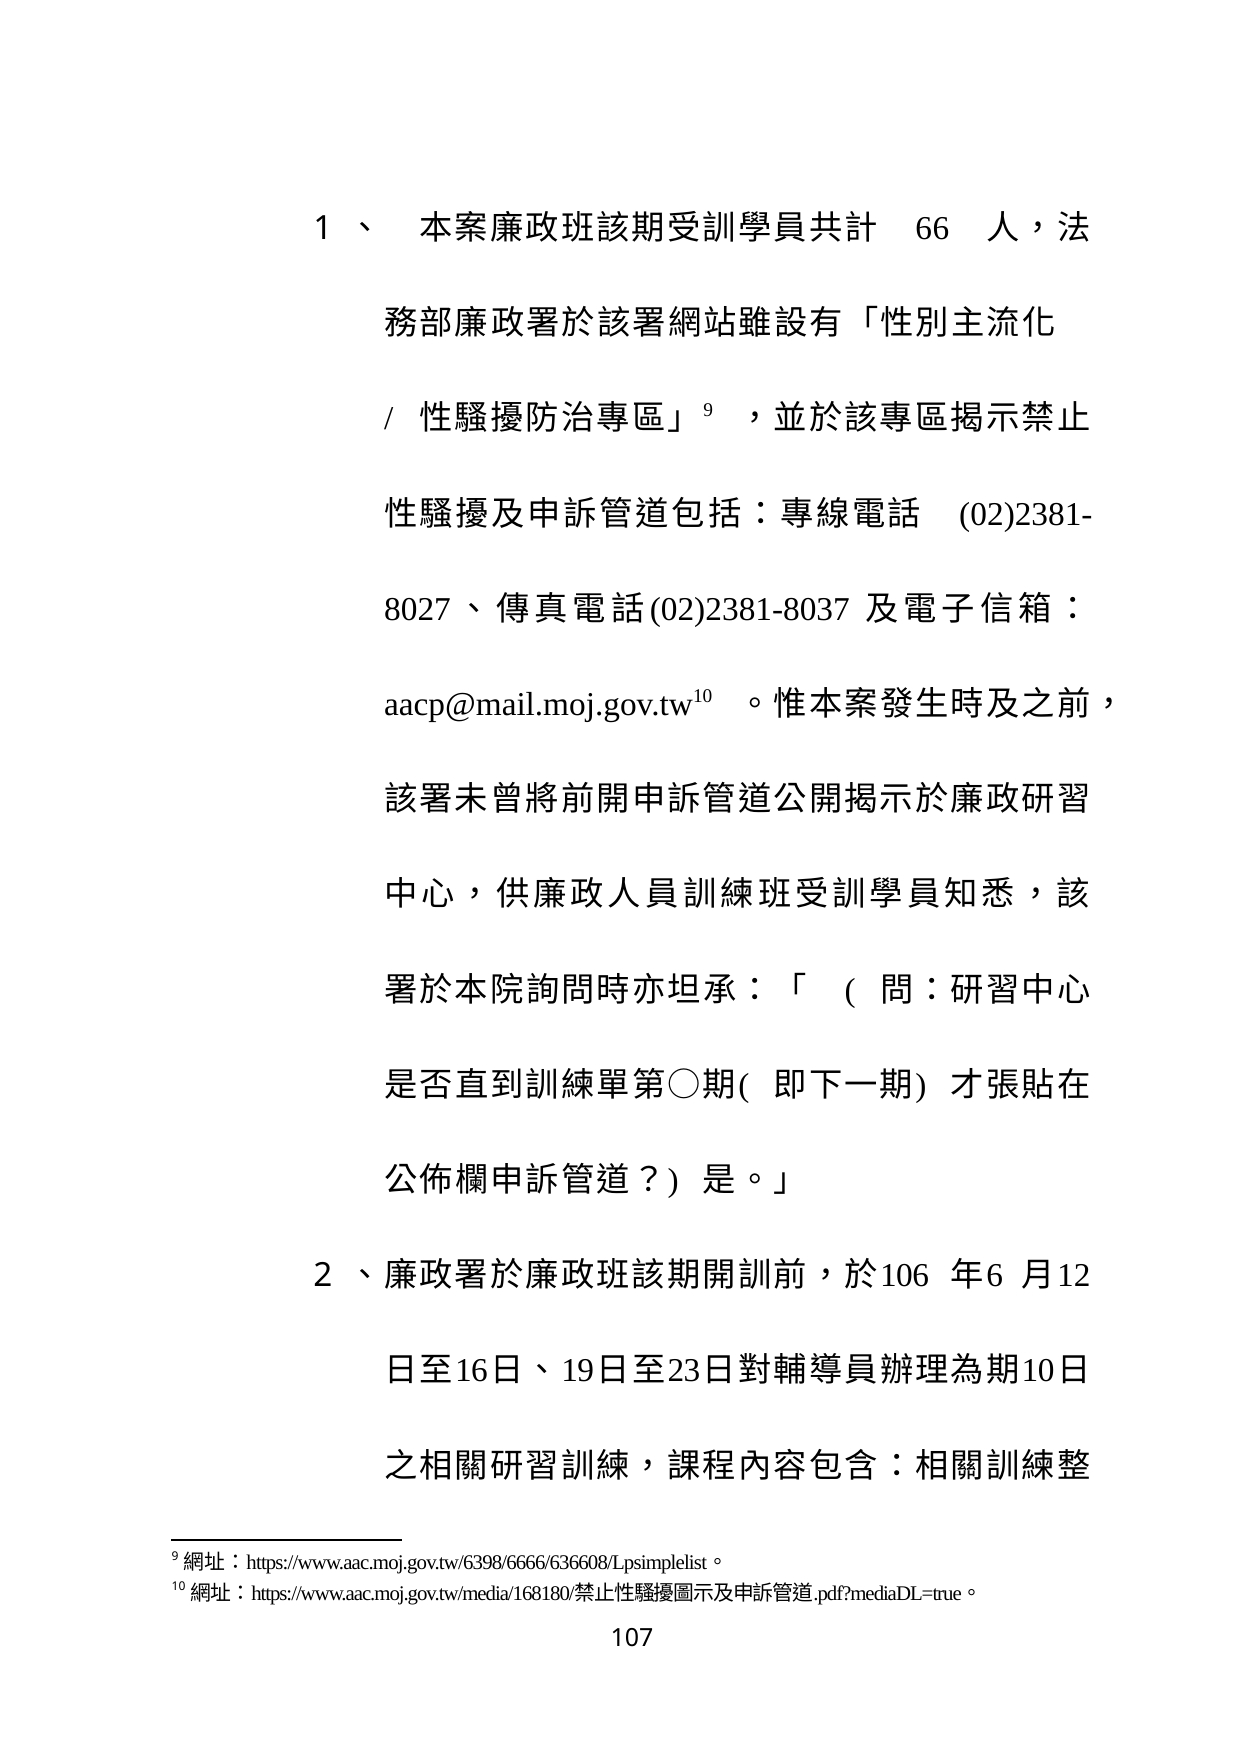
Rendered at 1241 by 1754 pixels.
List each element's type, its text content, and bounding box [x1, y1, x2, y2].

subtitle 本案廉政班該期受訓學員共計66人，法務部廉政署於該署網站雖設有「性別主流化/性騷擾防治專區」，並於該專區揭示禁止性騷擾及申訴管道包括：專線電話(02)2381-8027、傳真電話(02)2381-8037及電子信箱：aacp@mail.moj.gov.tw。惟本案發生時及之前，該署未曾將前開申訴管道公開揭示於廉政研習中心，供廉政人員訓練班受訓學員知悉，該署於本院詢問時亦坦承：「(問：研習中心是否直到訓練單第○期(即下一期)才張貼在公佈欄申訴管道？)是。」 [296, 177, 1092, 1224]
